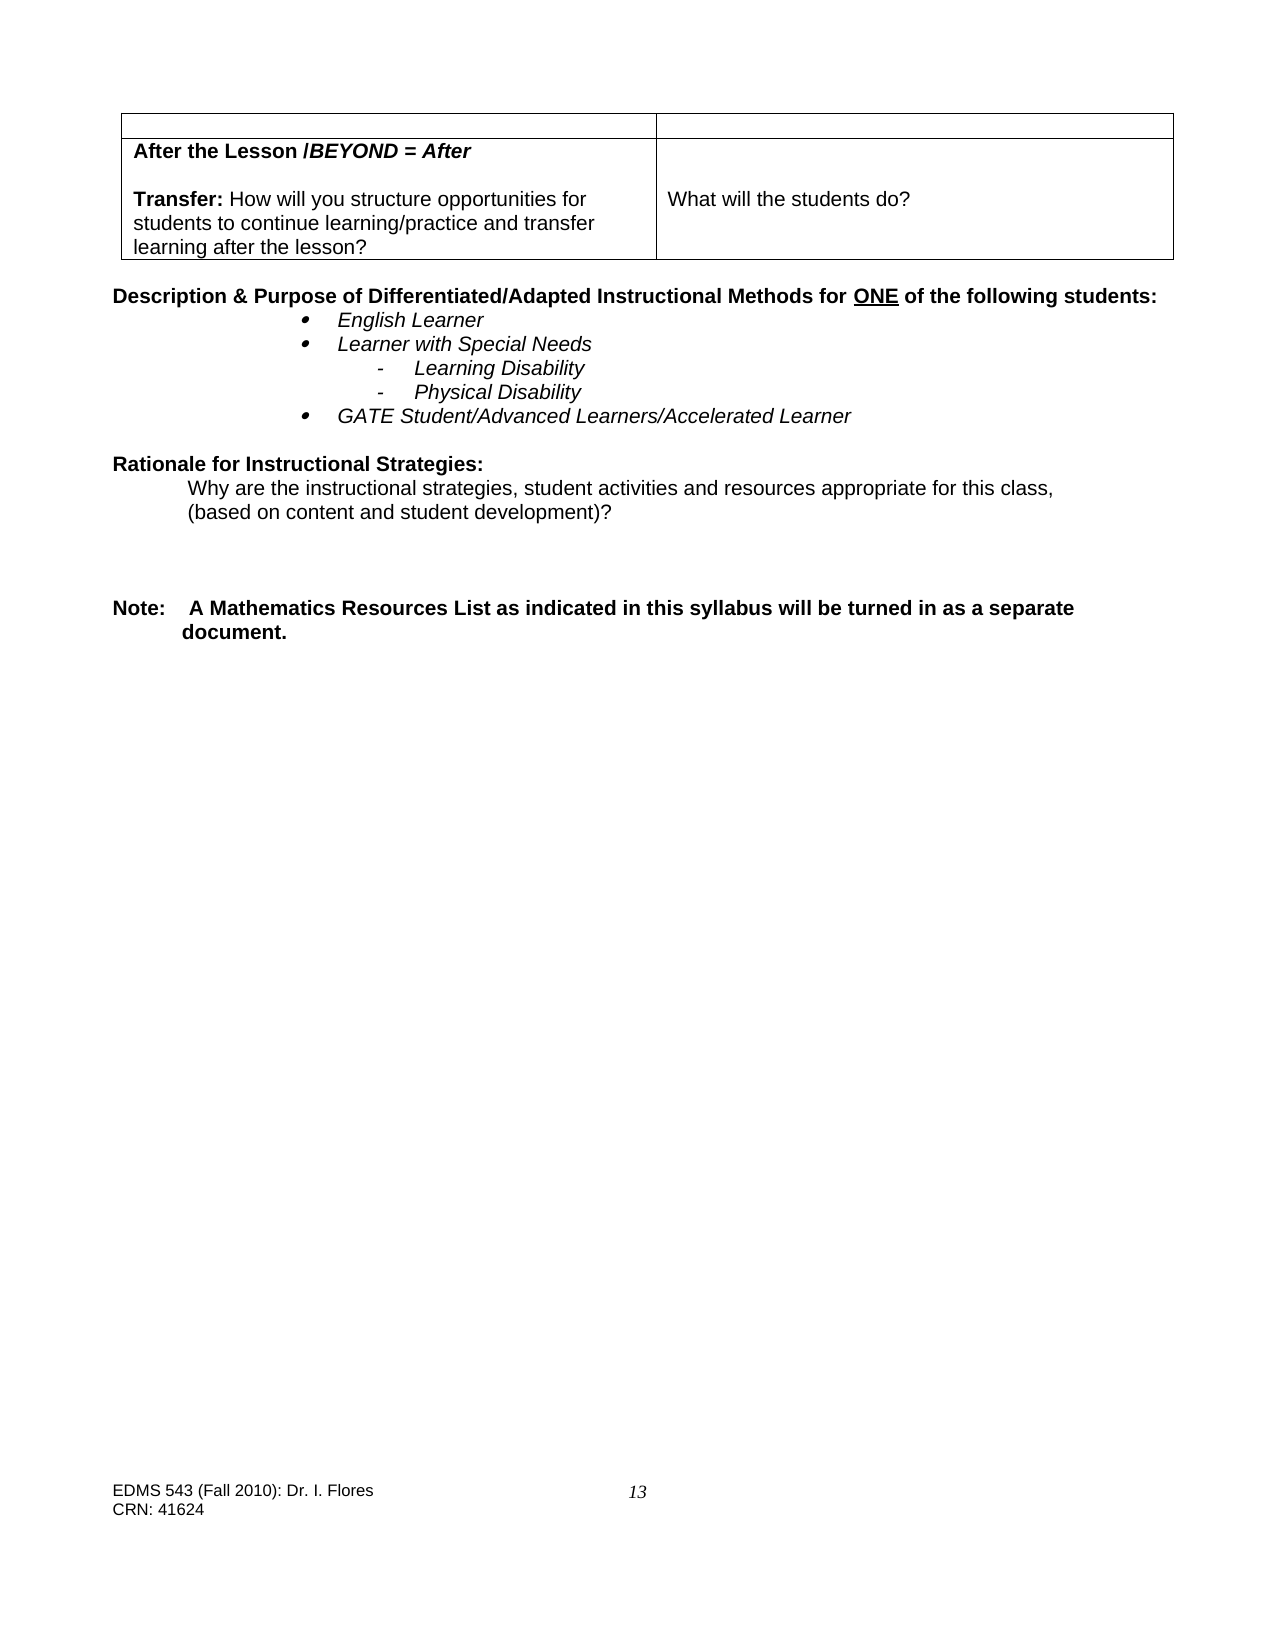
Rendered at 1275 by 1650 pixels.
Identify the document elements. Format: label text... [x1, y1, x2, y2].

list Physical Disability [377, 379, 1159, 403]
table_cell What will the students do? [657, 139, 1173, 258]
text Why are the instructional strategies, student activities and resources appropriate for this class, [187, 476, 1162, 499]
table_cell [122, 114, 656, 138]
subtitle Rationale for Instructional Strategies: [112, 452, 1162, 476]
list Learner with Special Needs [300, 332, 1159, 356]
table_cell After the Lesson /BEYOND = After Transfer: How will you structure opportunities for students to continue learning/practice and transfer learning after the lesson? [122, 139, 656, 258]
list English Learner [300, 307, 1159, 332]
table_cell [657, 114, 1173, 138]
text Description & Purpose of Differentiated/Adapted Instructional Methods for ONE of the following students: [112, 283, 1159, 307]
text document. [112, 619, 1162, 643]
text Note: A Mathematics Resources List as indicated in this syllabus will be turned in as a separate [112, 596, 1162, 619]
list GATE Student/Advanced Learners/Accelerated Learner [300, 403, 1159, 428]
text (based on content and student development)? [112, 499, 1162, 523]
list Learning Disability [377, 356, 1159, 379]
